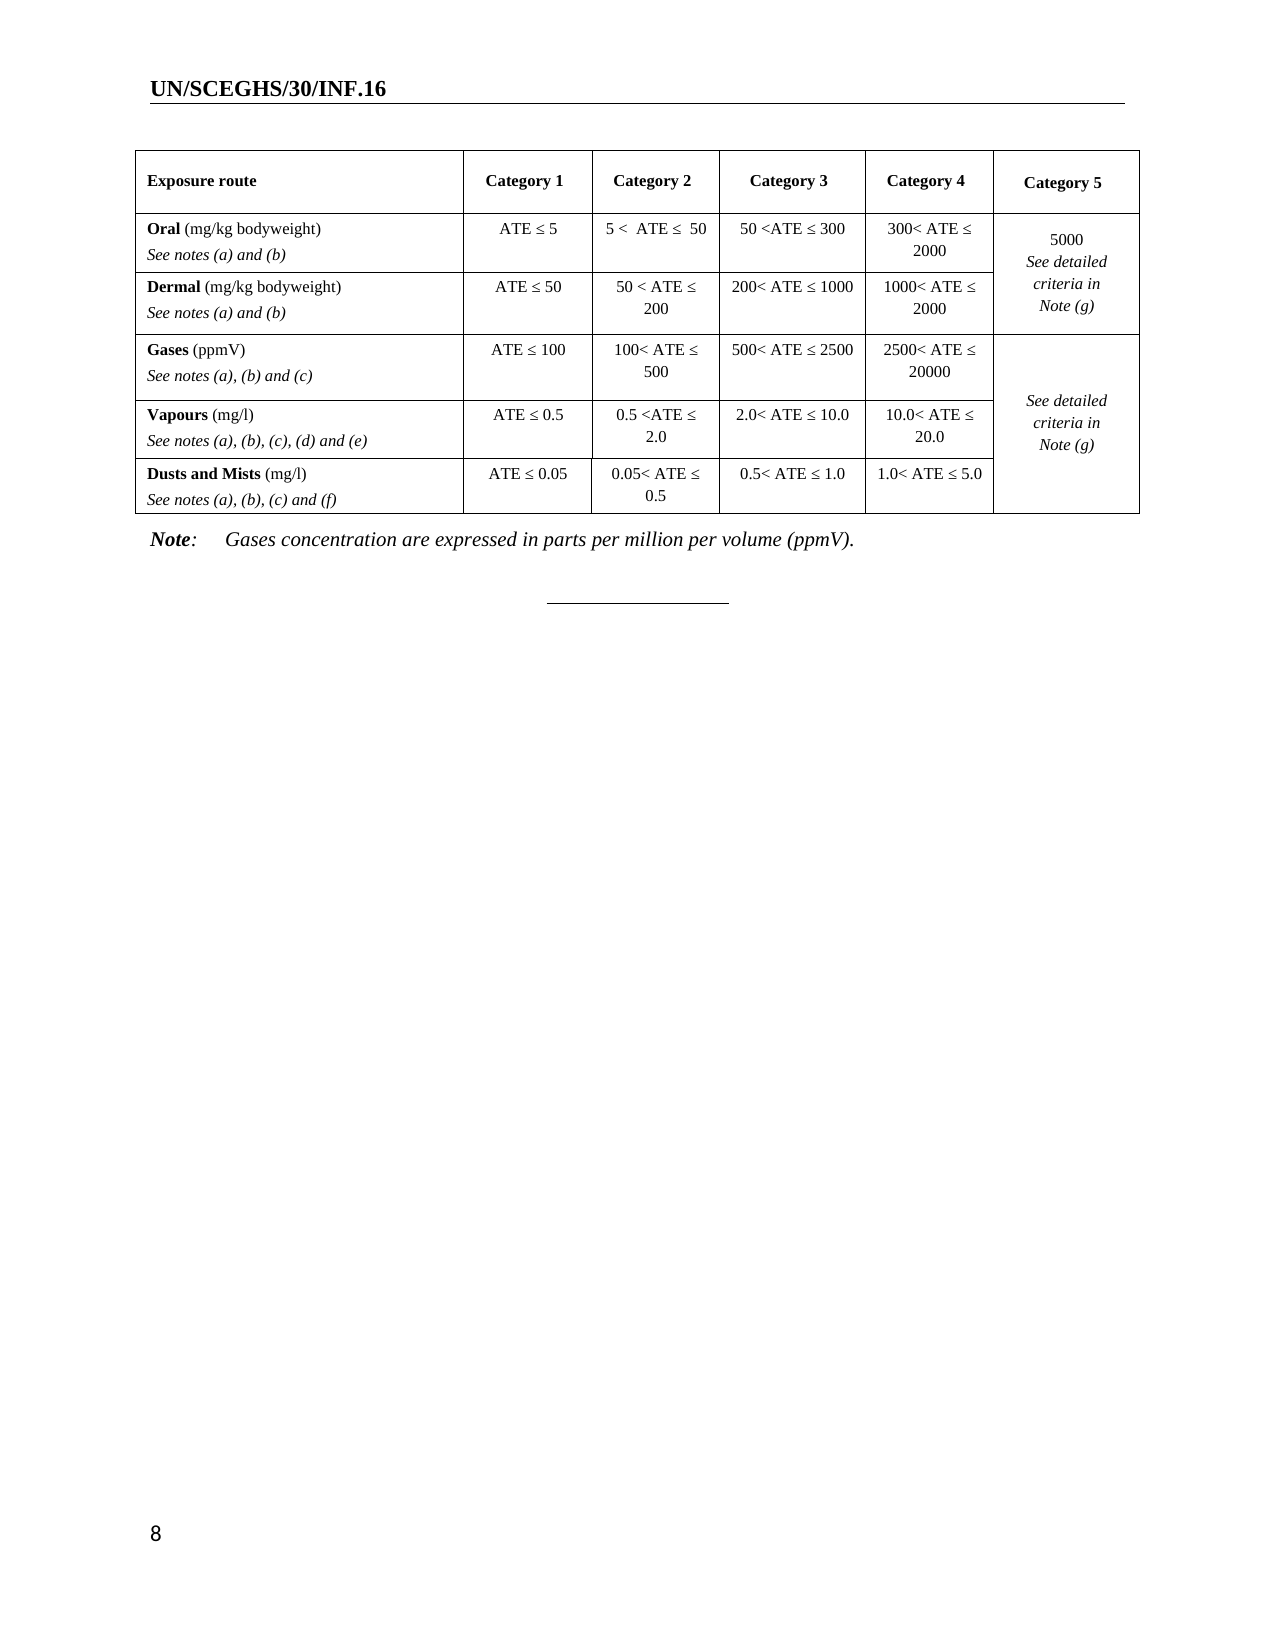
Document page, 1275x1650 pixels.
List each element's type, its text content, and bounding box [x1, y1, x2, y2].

table_cell 2.0< ATE ≤ 10.0 [720, 401, 865, 458]
table_cell 10.0< ATE ≤ 20.0 [866, 401, 993, 458]
table_cell 1000< ATE ≤ 2000 [866, 273, 993, 334]
table_header Category 4 [866, 151, 993, 213]
table_cell 2500< ATE ≤ 20000 [866, 335, 993, 400]
table_cell 5 < ATE ≤ 50 [593, 214, 719, 272]
table_cell ATE ≤ 5 [464, 214, 592, 272]
table_cell 50 <ATE ≤ 300 [720, 214, 865, 272]
table_cell 1.0< ATE ≤ 5.0 [866, 459, 993, 513]
table_cell 50 < ATE ≤ 200 [593, 273, 719, 334]
table_cell 300< ATE ≤ 2000 [866, 214, 993, 272]
table_header Category 1 [464, 151, 592, 213]
table_header Category 5 [994, 151, 1139, 213]
table_header Exposure route [136, 151, 463, 213]
table_cell Dermal (mg/kg bodyweight) See notes (a) and (b) [136, 273, 463, 334]
table_cell 0.05< ATE ≤ 0.5 [592, 459, 719, 513]
table_cell Oral (mg/kg bodyweight) See notes (a) and (b) [136, 214, 463, 272]
table_cell 500< ATE ≤ 2500 [720, 335, 865, 400]
table_header Category 2 [593, 151, 719, 213]
table_cell 200< ATE ≤ 1000 [720, 273, 865, 334]
table_cell 0.5< ATE ≤ 1.0 [720, 459, 865, 513]
table_cell ATE ≤ 0.05 [464, 459, 591, 513]
table_cell Gases (ppmV) See notes (a), (b) and (c) [136, 335, 463, 400]
table_cell ATE ≤ 100 [464, 335, 592, 400]
table_cell 0.5 <ATE ≤ 2.0 [593, 401, 719, 458]
text Note: Gases concentration are expressed in parts per million per volume (ppmV). [150, 527, 1125, 551]
table_cell ATE ≤ 50 [464, 273, 592, 334]
table_cell ATE ≤ 0.5 [464, 401, 592, 458]
table_cell Dusts and Mists (mg/l) See notes (a), (b), (c) and (f) [136, 459, 463, 513]
table_cell See detailed criteria in Note (g) [994, 335, 1139, 513]
table_cell 100< ATE ≤ 500 [593, 335, 719, 400]
table_cell Vapours (mg/l) See notes (a), (b), (c), (d) and (e) [136, 401, 463, 458]
table_cell 5000 See detailed criteria in Note (g) [994, 214, 1139, 334]
table_header Category 3 [720, 151, 865, 213]
